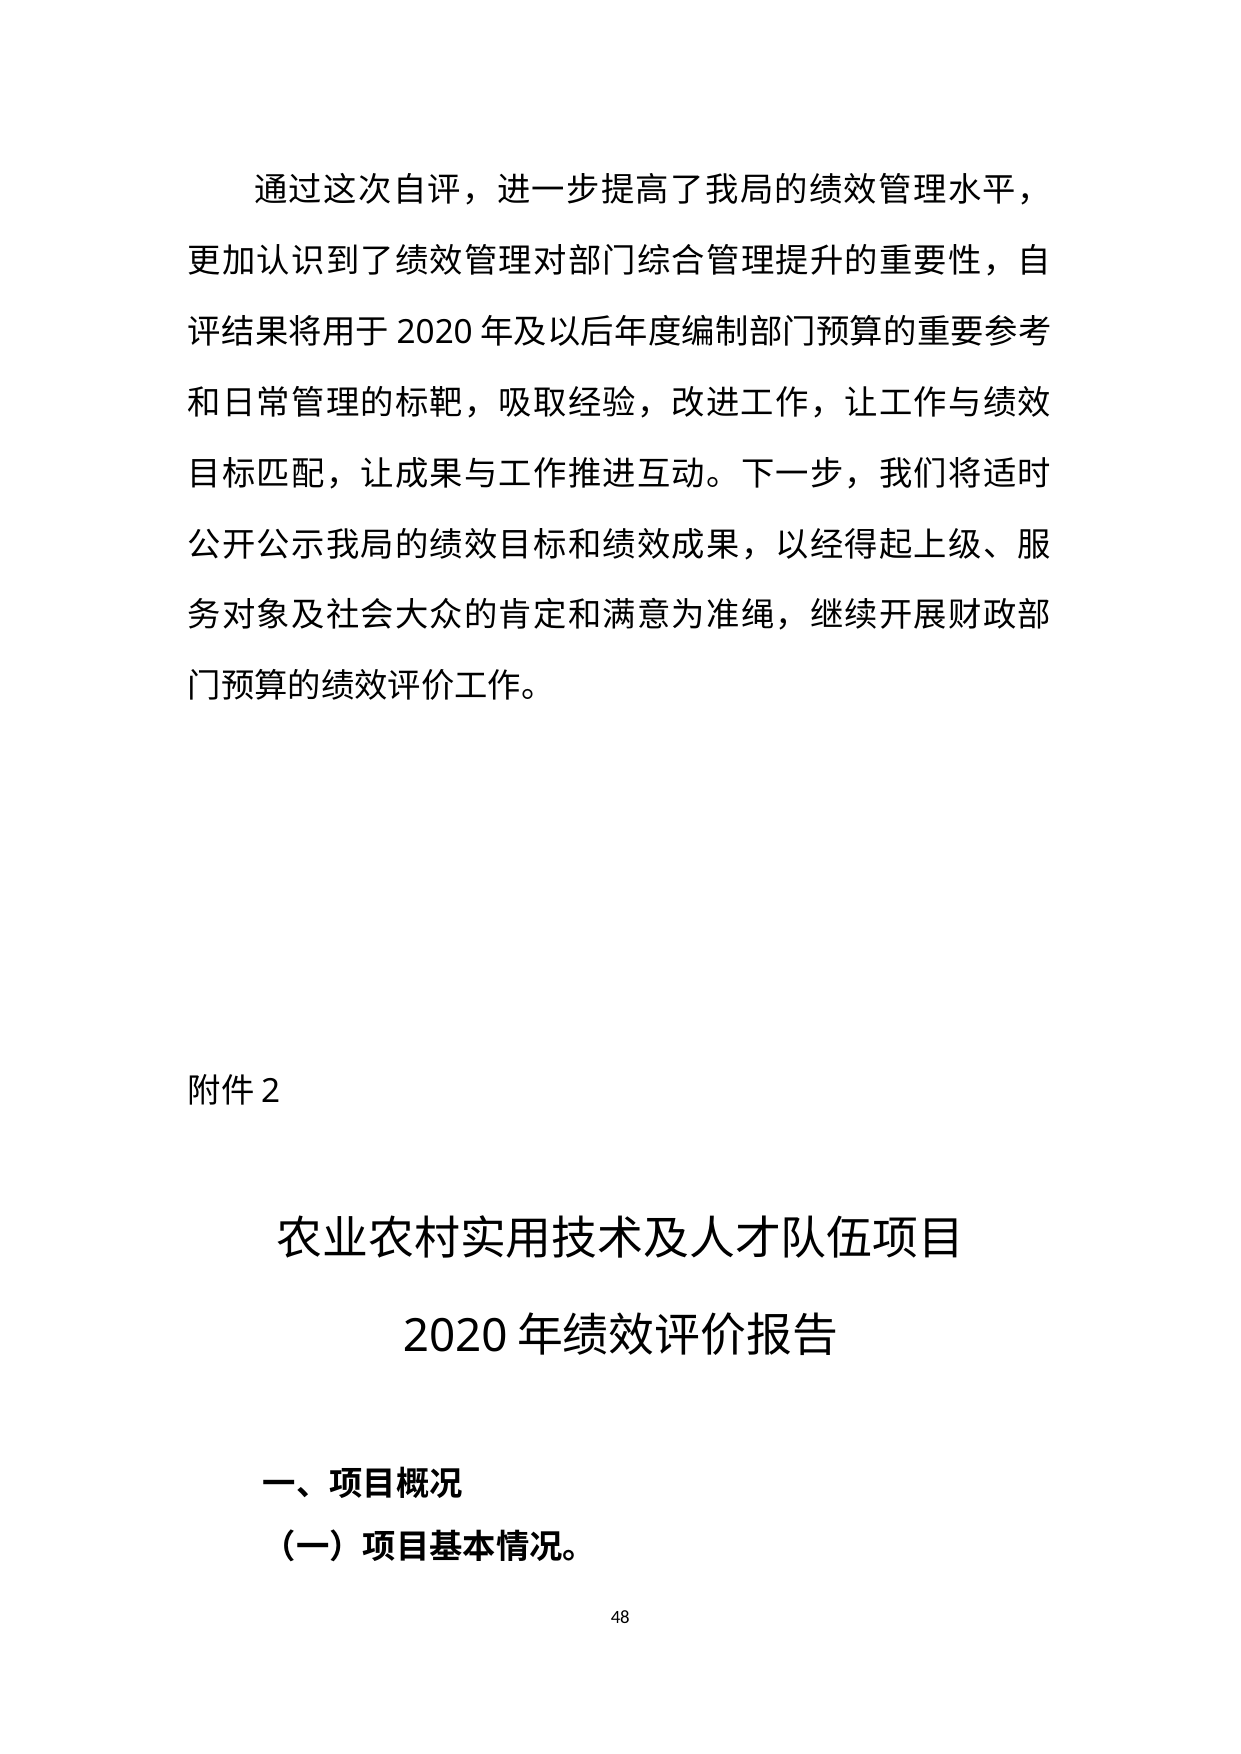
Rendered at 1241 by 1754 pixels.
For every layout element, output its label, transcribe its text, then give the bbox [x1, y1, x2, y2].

text 农业农村实用技术及人才队伍项目 [187, 1186, 1053, 1283]
text 附件2 [187, 1056, 1053, 1121]
text 一、项目概况 [187, 1446, 1053, 1508]
text （一）项目基本情况。 [187, 1508, 1053, 1571]
text 2020年绩效评价报告 [187, 1283, 1053, 1381]
text 通过这次自评，进一步提高了我局的绩效管理水平，更加认识到了绩效管理对部门综合管理提升的重要性，自评结果将用于2020年及以后年度编制部门预算的重要参考和日常管理的标靶，吸取经验，改进工作，让工作与绩效目标匹配，让成果与工作推进互动。下一步，我们将适时公开公示我局的绩效目标和绩效成果，以经得起上级、服务对象及社会大众的肯定和满意为准绳，继续开展财政部门预算的绩效评价工作。 [123, 163, 1053, 772]
